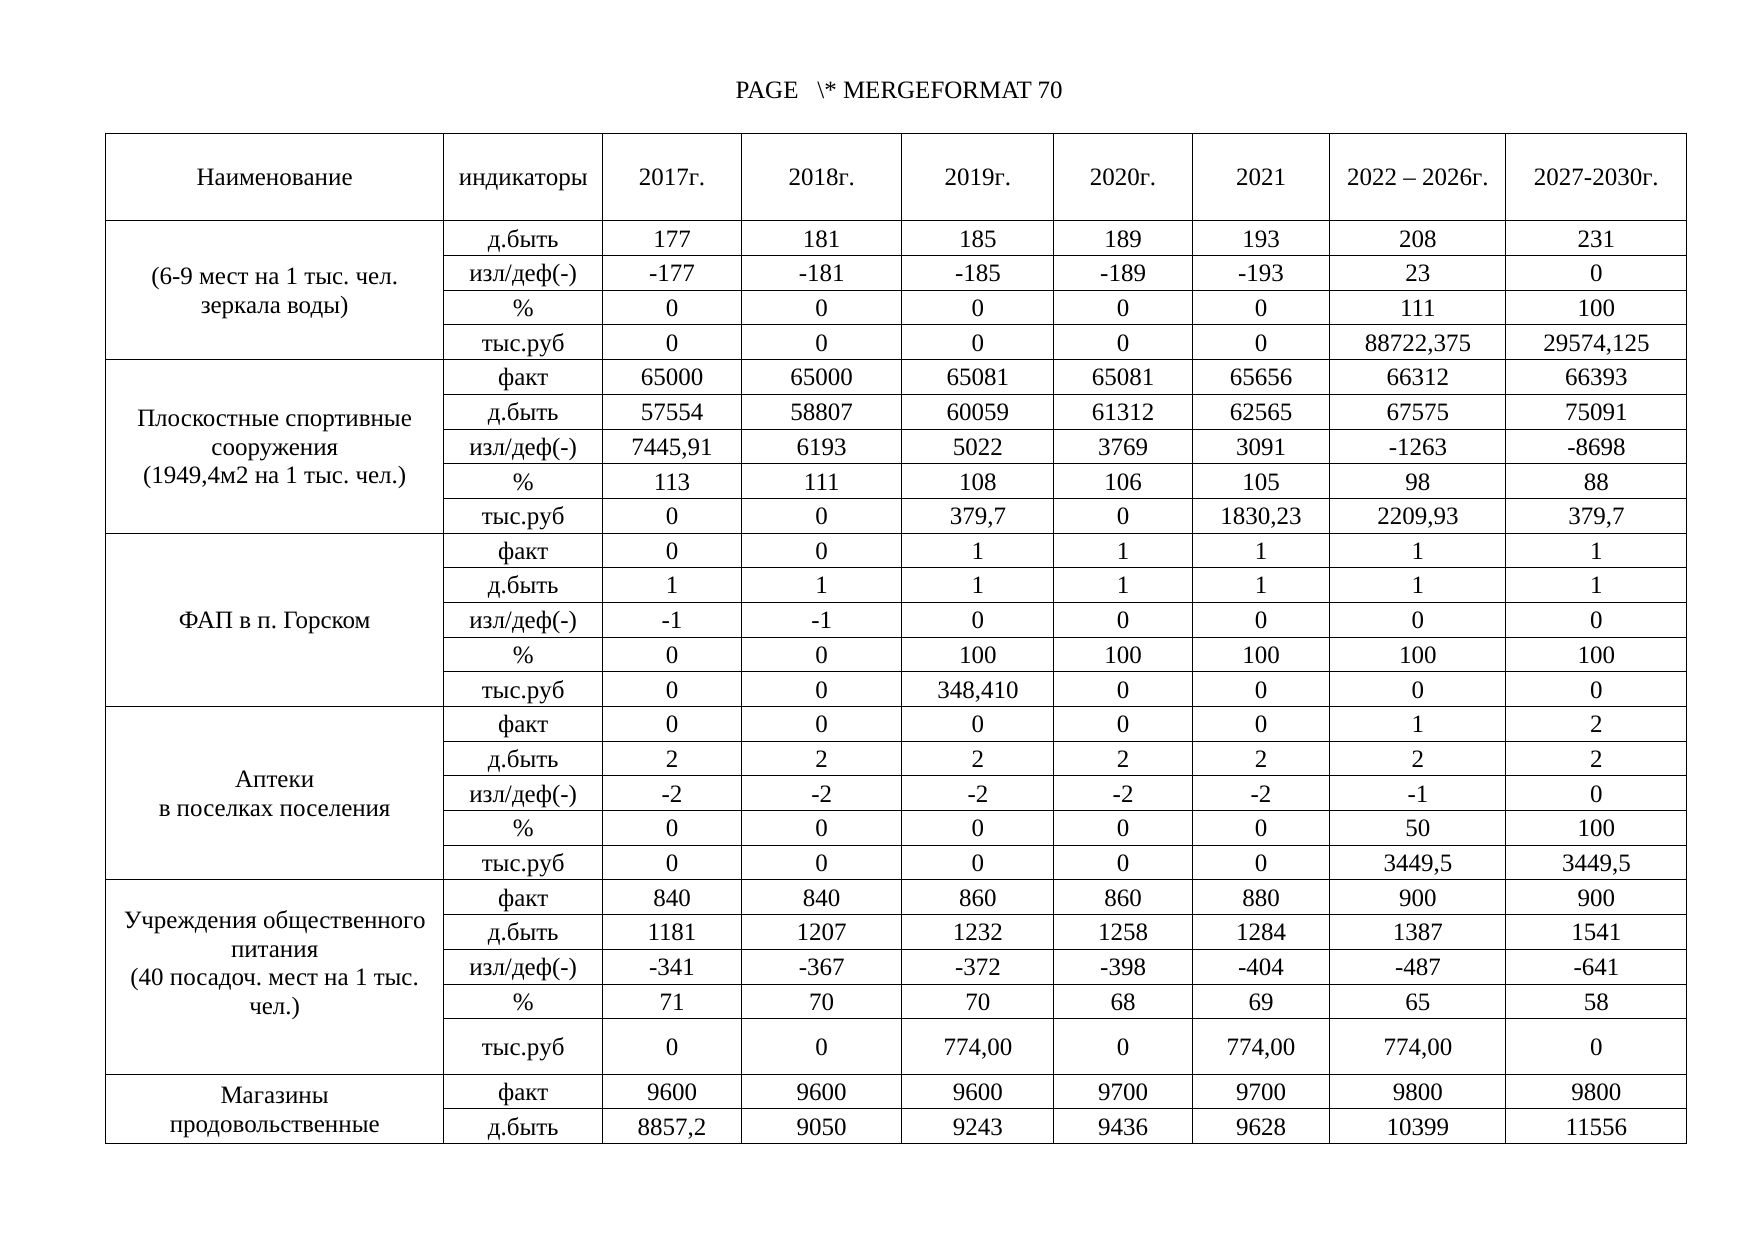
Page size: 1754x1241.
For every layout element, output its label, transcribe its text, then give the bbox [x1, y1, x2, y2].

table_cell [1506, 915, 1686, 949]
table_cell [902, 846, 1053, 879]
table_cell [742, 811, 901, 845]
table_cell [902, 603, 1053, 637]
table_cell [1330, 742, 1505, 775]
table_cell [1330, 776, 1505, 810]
table_header Наименование [106, 134, 443, 220]
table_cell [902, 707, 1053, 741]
table_cell 231 [1506, 221, 1686, 255]
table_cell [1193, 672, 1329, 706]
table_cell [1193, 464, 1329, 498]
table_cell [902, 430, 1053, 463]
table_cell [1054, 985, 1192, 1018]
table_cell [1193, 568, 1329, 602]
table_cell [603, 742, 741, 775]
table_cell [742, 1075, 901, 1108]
table_header 2019г. [902, 134, 1053, 220]
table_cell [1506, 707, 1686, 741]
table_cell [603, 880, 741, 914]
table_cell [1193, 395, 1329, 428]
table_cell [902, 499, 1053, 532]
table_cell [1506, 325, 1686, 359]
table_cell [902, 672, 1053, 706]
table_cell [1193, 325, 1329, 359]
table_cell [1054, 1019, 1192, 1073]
table_cell 0 [902, 291, 1053, 324]
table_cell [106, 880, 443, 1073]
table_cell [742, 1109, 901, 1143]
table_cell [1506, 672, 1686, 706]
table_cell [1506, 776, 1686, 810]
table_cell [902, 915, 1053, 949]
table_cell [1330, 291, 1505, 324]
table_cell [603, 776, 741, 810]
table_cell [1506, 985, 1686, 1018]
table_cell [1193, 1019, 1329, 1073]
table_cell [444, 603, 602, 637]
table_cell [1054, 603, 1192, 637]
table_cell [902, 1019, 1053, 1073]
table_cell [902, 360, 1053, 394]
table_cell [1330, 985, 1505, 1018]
table_cell 189 [1054, 221, 1192, 255]
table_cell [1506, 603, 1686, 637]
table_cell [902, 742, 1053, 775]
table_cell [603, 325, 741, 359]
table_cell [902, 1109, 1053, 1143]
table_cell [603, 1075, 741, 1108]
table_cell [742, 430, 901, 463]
table_header 2018г. [742, 134, 901, 220]
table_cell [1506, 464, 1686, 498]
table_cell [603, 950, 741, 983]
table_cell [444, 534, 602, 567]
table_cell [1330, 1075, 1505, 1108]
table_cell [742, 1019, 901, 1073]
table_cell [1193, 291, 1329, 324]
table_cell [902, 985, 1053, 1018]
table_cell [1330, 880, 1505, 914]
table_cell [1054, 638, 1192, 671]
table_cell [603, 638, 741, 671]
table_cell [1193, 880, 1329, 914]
table_cell -177 [603, 256, 741, 290]
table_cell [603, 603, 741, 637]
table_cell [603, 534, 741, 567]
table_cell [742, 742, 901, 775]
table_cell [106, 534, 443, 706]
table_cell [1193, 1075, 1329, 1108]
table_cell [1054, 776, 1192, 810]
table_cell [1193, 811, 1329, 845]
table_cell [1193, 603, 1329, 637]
table_cell д.быть [444, 221, 602, 255]
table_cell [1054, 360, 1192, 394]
table_cell изл/деф(-) [444, 256, 602, 290]
table_cell 23 [1330, 256, 1505, 290]
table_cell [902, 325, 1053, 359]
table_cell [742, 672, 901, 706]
table_header 2027-2030г. [1506, 134, 1686, 220]
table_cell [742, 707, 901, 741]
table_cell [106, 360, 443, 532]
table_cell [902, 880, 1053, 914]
table_header 2017г. [603, 134, 741, 220]
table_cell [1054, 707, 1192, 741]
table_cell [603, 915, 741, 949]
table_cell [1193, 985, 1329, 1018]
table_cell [106, 221, 443, 359]
table_header индикаторы [444, 134, 602, 220]
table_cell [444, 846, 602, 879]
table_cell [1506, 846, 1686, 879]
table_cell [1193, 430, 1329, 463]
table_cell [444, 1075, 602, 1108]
table_cell 193 [1193, 221, 1329, 255]
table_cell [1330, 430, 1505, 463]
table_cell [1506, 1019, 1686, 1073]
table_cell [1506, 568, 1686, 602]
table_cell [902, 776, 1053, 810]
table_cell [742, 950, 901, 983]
table_cell 0 [1506, 256, 1686, 290]
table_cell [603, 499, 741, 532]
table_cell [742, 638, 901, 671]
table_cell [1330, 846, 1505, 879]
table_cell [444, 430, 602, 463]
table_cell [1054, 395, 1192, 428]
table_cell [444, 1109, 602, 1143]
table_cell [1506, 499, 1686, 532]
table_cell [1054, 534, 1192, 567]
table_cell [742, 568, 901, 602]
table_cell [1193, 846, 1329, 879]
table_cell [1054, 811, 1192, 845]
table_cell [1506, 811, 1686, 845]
table_cell 0 [1054, 291, 1192, 324]
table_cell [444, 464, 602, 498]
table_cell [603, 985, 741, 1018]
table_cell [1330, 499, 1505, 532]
table_cell -181 [742, 256, 901, 290]
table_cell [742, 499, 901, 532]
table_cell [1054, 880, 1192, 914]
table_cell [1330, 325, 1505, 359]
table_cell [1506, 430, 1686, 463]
table_cell -189 [1054, 256, 1192, 290]
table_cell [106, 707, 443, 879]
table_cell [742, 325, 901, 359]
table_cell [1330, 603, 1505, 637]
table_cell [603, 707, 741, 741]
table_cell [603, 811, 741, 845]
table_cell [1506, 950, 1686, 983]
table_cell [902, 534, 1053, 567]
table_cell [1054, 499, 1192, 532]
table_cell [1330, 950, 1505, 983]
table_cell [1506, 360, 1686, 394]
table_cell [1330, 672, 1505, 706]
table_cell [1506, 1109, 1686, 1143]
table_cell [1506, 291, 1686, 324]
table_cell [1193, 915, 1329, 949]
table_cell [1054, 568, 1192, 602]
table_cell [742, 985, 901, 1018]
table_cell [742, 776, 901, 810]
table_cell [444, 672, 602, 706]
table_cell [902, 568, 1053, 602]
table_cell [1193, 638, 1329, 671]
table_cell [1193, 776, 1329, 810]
table_header 2021 [1193, 134, 1329, 220]
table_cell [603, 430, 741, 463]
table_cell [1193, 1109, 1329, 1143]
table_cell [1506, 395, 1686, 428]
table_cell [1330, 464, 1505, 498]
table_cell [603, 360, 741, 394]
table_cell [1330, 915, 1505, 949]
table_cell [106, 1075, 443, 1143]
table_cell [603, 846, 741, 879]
table_cell 181 [742, 221, 901, 255]
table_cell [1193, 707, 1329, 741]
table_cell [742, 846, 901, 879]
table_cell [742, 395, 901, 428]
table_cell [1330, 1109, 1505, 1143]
table_cell % [444, 291, 602, 324]
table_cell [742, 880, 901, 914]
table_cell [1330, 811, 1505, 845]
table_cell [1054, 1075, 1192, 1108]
table_header 2020г. [1054, 134, 1192, 220]
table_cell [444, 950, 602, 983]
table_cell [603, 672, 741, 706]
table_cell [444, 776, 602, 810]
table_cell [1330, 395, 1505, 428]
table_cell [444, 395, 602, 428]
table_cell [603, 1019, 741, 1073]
table_header 2022 – 2026г. [1330, 134, 1505, 220]
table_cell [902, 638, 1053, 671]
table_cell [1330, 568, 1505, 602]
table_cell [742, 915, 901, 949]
table_cell 208 [1330, 221, 1505, 255]
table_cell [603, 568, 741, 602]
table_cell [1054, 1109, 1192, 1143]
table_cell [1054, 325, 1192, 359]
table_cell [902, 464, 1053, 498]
table_cell -193 [1193, 256, 1329, 290]
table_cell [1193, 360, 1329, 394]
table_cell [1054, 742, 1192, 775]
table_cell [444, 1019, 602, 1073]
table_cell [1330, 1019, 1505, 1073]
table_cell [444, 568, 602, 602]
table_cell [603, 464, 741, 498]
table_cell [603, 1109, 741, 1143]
table_cell 0 [603, 291, 741, 324]
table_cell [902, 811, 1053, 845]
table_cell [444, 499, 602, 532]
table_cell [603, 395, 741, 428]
table_cell 177 [603, 221, 741, 255]
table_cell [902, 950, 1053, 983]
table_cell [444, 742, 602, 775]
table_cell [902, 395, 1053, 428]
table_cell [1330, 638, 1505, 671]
table_cell 185 [902, 221, 1053, 255]
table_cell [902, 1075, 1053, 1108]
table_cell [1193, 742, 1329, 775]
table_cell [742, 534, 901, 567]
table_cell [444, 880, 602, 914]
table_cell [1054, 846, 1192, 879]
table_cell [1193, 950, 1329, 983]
table_cell -185 [902, 256, 1053, 290]
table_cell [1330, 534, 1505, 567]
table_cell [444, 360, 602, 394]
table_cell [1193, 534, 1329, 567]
table_cell 0 [742, 291, 901, 324]
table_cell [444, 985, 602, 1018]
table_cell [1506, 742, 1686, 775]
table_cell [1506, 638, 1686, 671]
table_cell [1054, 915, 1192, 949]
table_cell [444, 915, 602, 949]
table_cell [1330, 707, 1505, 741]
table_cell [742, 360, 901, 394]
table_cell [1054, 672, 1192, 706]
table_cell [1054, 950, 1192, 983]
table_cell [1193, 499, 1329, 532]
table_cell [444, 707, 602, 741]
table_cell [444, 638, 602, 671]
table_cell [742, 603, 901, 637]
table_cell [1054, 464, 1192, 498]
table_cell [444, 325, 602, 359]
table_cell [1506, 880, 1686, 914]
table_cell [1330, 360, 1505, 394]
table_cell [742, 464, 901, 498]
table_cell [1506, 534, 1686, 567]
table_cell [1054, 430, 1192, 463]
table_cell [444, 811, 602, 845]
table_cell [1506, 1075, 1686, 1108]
